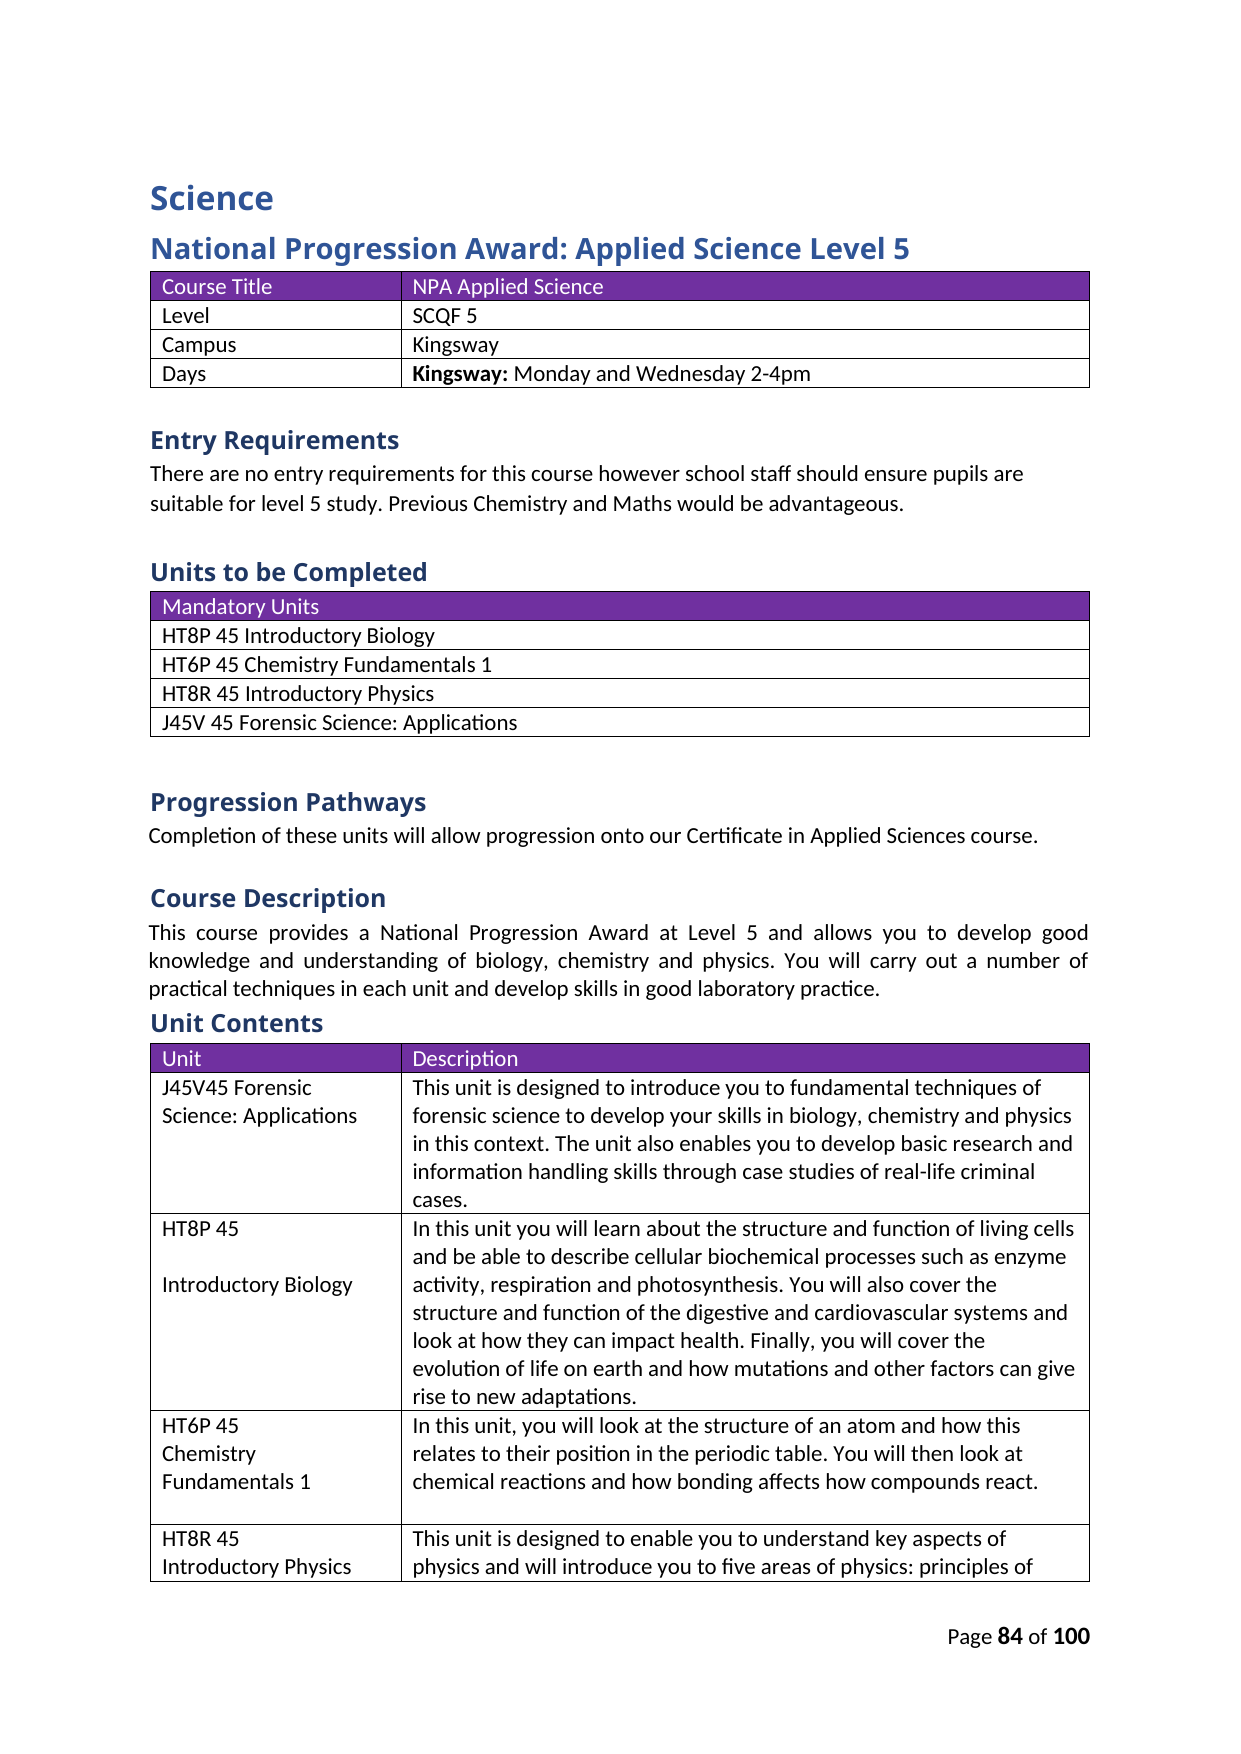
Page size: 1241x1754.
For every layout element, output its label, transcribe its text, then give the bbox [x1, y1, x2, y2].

text There are no entry requirements for this course however school staff should ensure pupils are suitable for level 5 study. Previous Chemistry and Maths would be advantageous. [150, 459, 1090, 518]
subtitle National Progression Award: Applied Science Level 5 [150, 228, 1090, 268]
table_cell J45V 45 Forensic Science: Applications [151, 708, 1089, 736]
subtitle Science [150, 175, 1090, 220]
table_header Course Title [151, 272, 401, 300]
table_cell In this unit, you will look at the structure of an atom and how this relates to their position in the periodic table. You will then look at chemical reactions and how bonding affects how compounds react. [402, 1411, 1089, 1523]
table_cell Campus [151, 330, 401, 358]
table_header NPA Applied Science [402, 272, 1089, 300]
table_cell HT8P 45 Introductory Biology [151, 621, 1089, 649]
table_cell HT8P 45 Introductory Biology [151, 1214, 401, 1410]
table_cell HT6P 45 Chemistry Fundamentals 1 [151, 650, 1089, 678]
table_cell Kingsway: Monday and Wednesday 2-4pm [402, 359, 1089, 387]
table_cell HT6P 45 Chemistry Fundamentals 1 [151, 1411, 401, 1523]
table_header Unit [151, 1044, 401, 1072]
table_cell Kingsway [402, 330, 1089, 358]
table_cell HT8R 45 Introductory Physics [151, 679, 1089, 707]
text Completion of these units will allow progression onto our Certificate in Applied Sciences course. [148, 821, 1090, 849]
table_cell Level [151, 301, 401, 329]
table_header Description [402, 1044, 1089, 1072]
subtitle Unit Contents [150, 1006, 1090, 1040]
subtitle Entry Requirements [150, 423, 1090, 457]
table_cell Days [151, 359, 401, 387]
table_cell SCQF 5 [402, 301, 1089, 329]
table_cell This unit is designed to introduce you to fundamental techniques of forensic science to develop your skills in biology, chemistry and physics in this context. The unit also enables you to develop basic research and information handling skills through case studies of real-life criminal cases. [402, 1073, 1089, 1213]
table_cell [151, 1525, 401, 1581]
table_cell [402, 1525, 1089, 1581]
table_cell J45V45 Forensic Science: Applications [151, 1073, 401, 1213]
subtitle Units to be Completed [150, 554, 1090, 588]
subtitle Course Description [150, 881, 1090, 915]
table_header Mandatory Units [151, 592, 1089, 620]
subtitle Progression Pathways [150, 784, 1090, 818]
text This course provides a National Progression Award at Level 5 and allows you to develop good knowledge and understanding of biology, chemistry and physics. You will carry out a number of practical techniques in each unit and develop skills in good laboratory practice. [148, 918, 1090, 1002]
table_cell In this unit you will learn about the structure and function of living cells and be able to describe cellular biochemical processes such as enzyme activity, respiration and photosynthesis. You will also cover the structure and function of the digestive and cardiovascular systems and look at how they can impact health. Finally, you will cover the evolution of life on earth and how mutations and other factors can give rise to new adaptations. [402, 1214, 1089, 1410]
